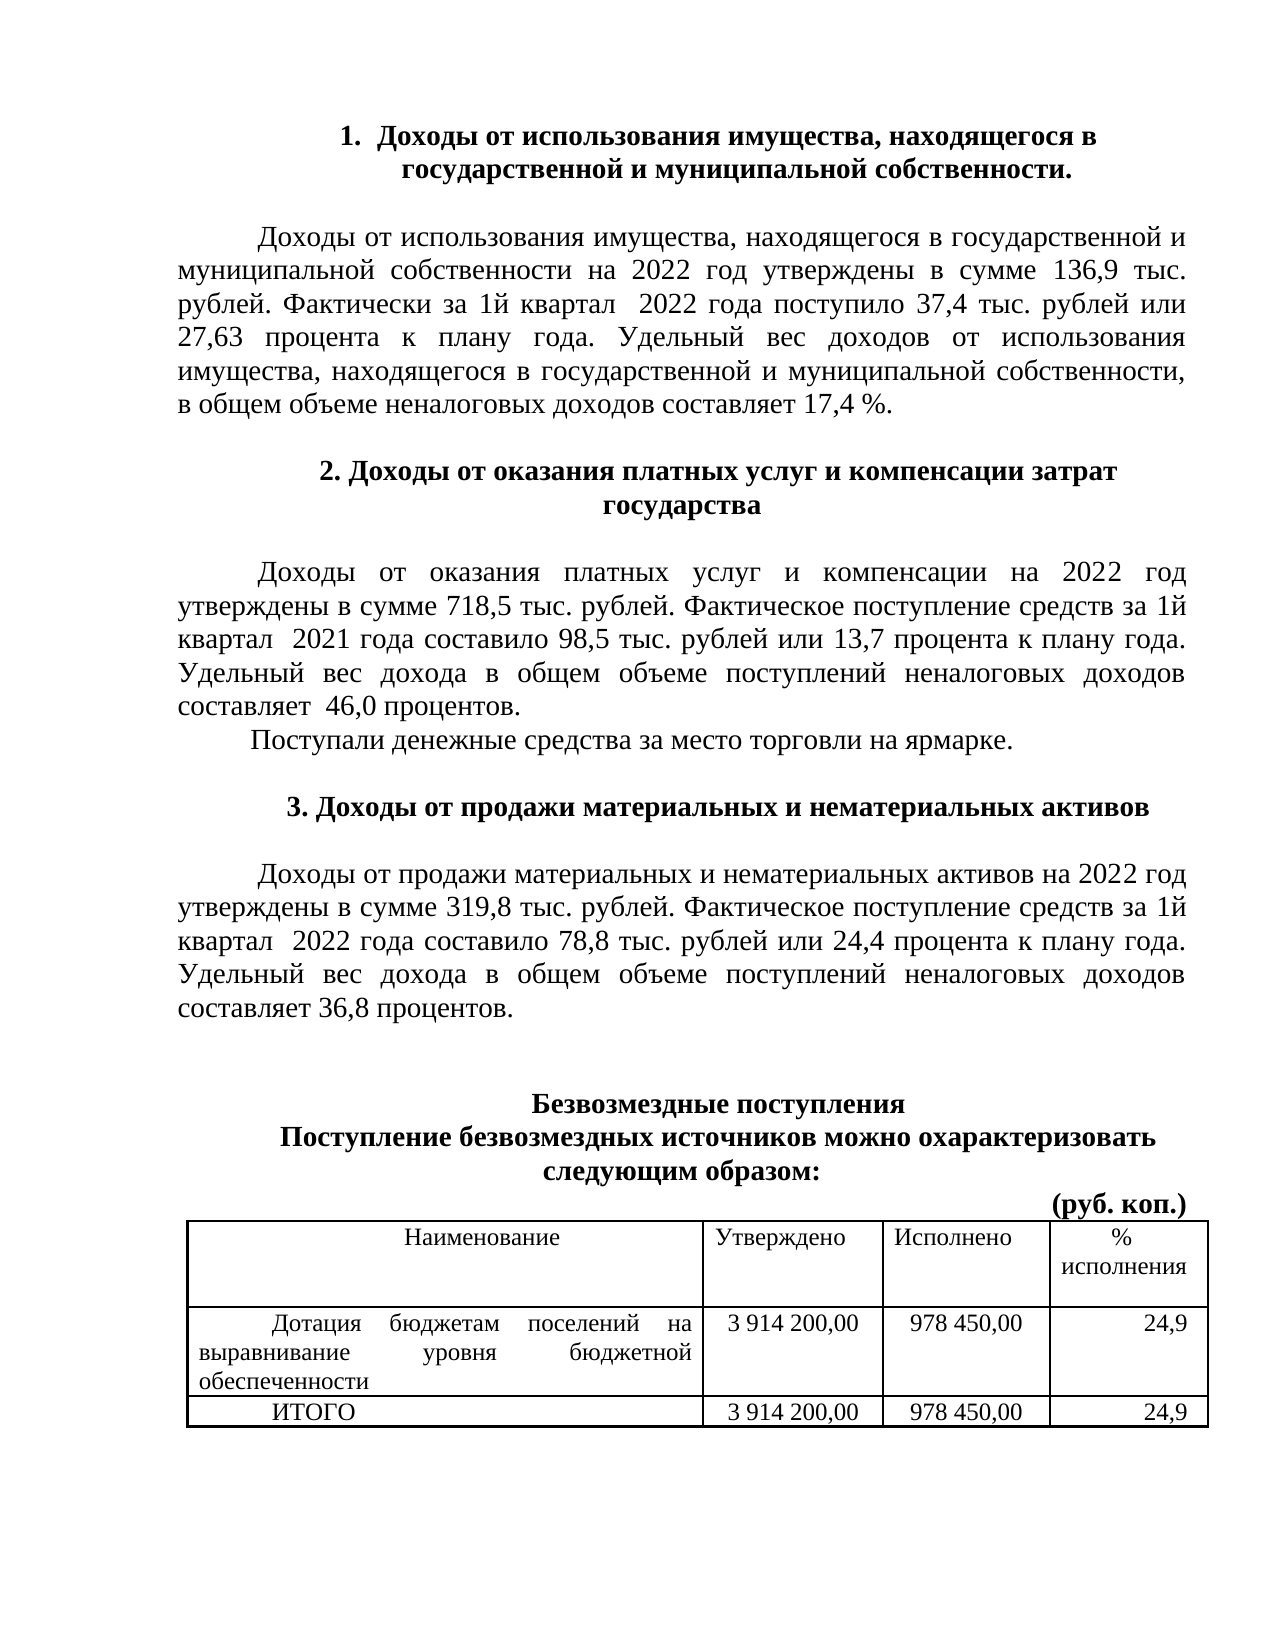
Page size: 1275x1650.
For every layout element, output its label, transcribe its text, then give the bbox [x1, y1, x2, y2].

text Поступление безвозмездных источников можно охарактеризовать следующим образом: [177, 1119, 1186, 1187]
text Доходы от продажи материальных и нематериальных активов на 2022 год утверждены в сумме 319,8 тыс. рублей. Фактическое поступление средств за 1й квартал 2022 года составило 78,8 тыс. рублей или 24,4 процента к плану года. Удельный вес дохода в общем объеме поступлений неналоговых доходов составляет 36,8 процентов. [177, 856, 1186, 1024]
text Безвозмездные поступления [177, 1086, 1186, 1119]
text Доходы от оказания платных услуг и компенсации на 2022 год утверждены в сумме 718,5 тыс. рублей. Фактическое поступление средств за 1й квартал 2021 года составило 98,5 тыс. рублей или 13,7 процента к плану года. Удельный вес дохода в общем объеме поступлений неналоговых доходов составляет 46,0 процентов. [177, 554, 1186, 722]
text Доходы от использования имущества, находящегося в государственной и муниципальной собственности на 2022 год утверждены в сумме 136,9 тыс. рублей. Фактически за 1й квартал 2022 года поступило 37,4 тыс. рублей или 27,63 процента к плану года. Удельный вес доходов от использования имущества, находящегося в государственной и муниципальной собственности, в общем объеме неналоговых доходов составляет 17,4 %. [177, 219, 1186, 420]
text 2. Доходы от оказания платных услуг и компенсации затрат государства [177, 453, 1186, 521]
text Поступали денежные средства за место торговли на ярмарке. [177, 722, 1186, 755]
table_cell Дотация бюджетам поселений на выравнивание уровня бюджетной обеспеченности [189, 1308, 702, 1394]
table_cell 24,9 [1051, 1397, 1207, 1425]
table_cell 3 914 200,00 [704, 1397, 882, 1425]
table_cell 978 450,00 [884, 1308, 1049, 1394]
table_cell ИТОГО [189, 1397, 702, 1425]
table_header Утверждено [704, 1222, 882, 1306]
list Доходы от использования имущества, находящегося в государственной и муниципальной собственности. [250, 118, 1186, 185]
table_header Наименование [189, 1222, 702, 1306]
text 3. Доходы от продажи материальных и нематериальных активов [177, 789, 1186, 822]
table_cell 978 450,00 [884, 1397, 1049, 1425]
table_header Исполнено [884, 1222, 1049, 1306]
table_header % исполнения [1051, 1222, 1207, 1306]
text (руб. коп.) [177, 1187, 1186, 1220]
table_cell 3 914 200,00 [704, 1308, 882, 1394]
table_cell 24,9 [1051, 1308, 1207, 1394]
